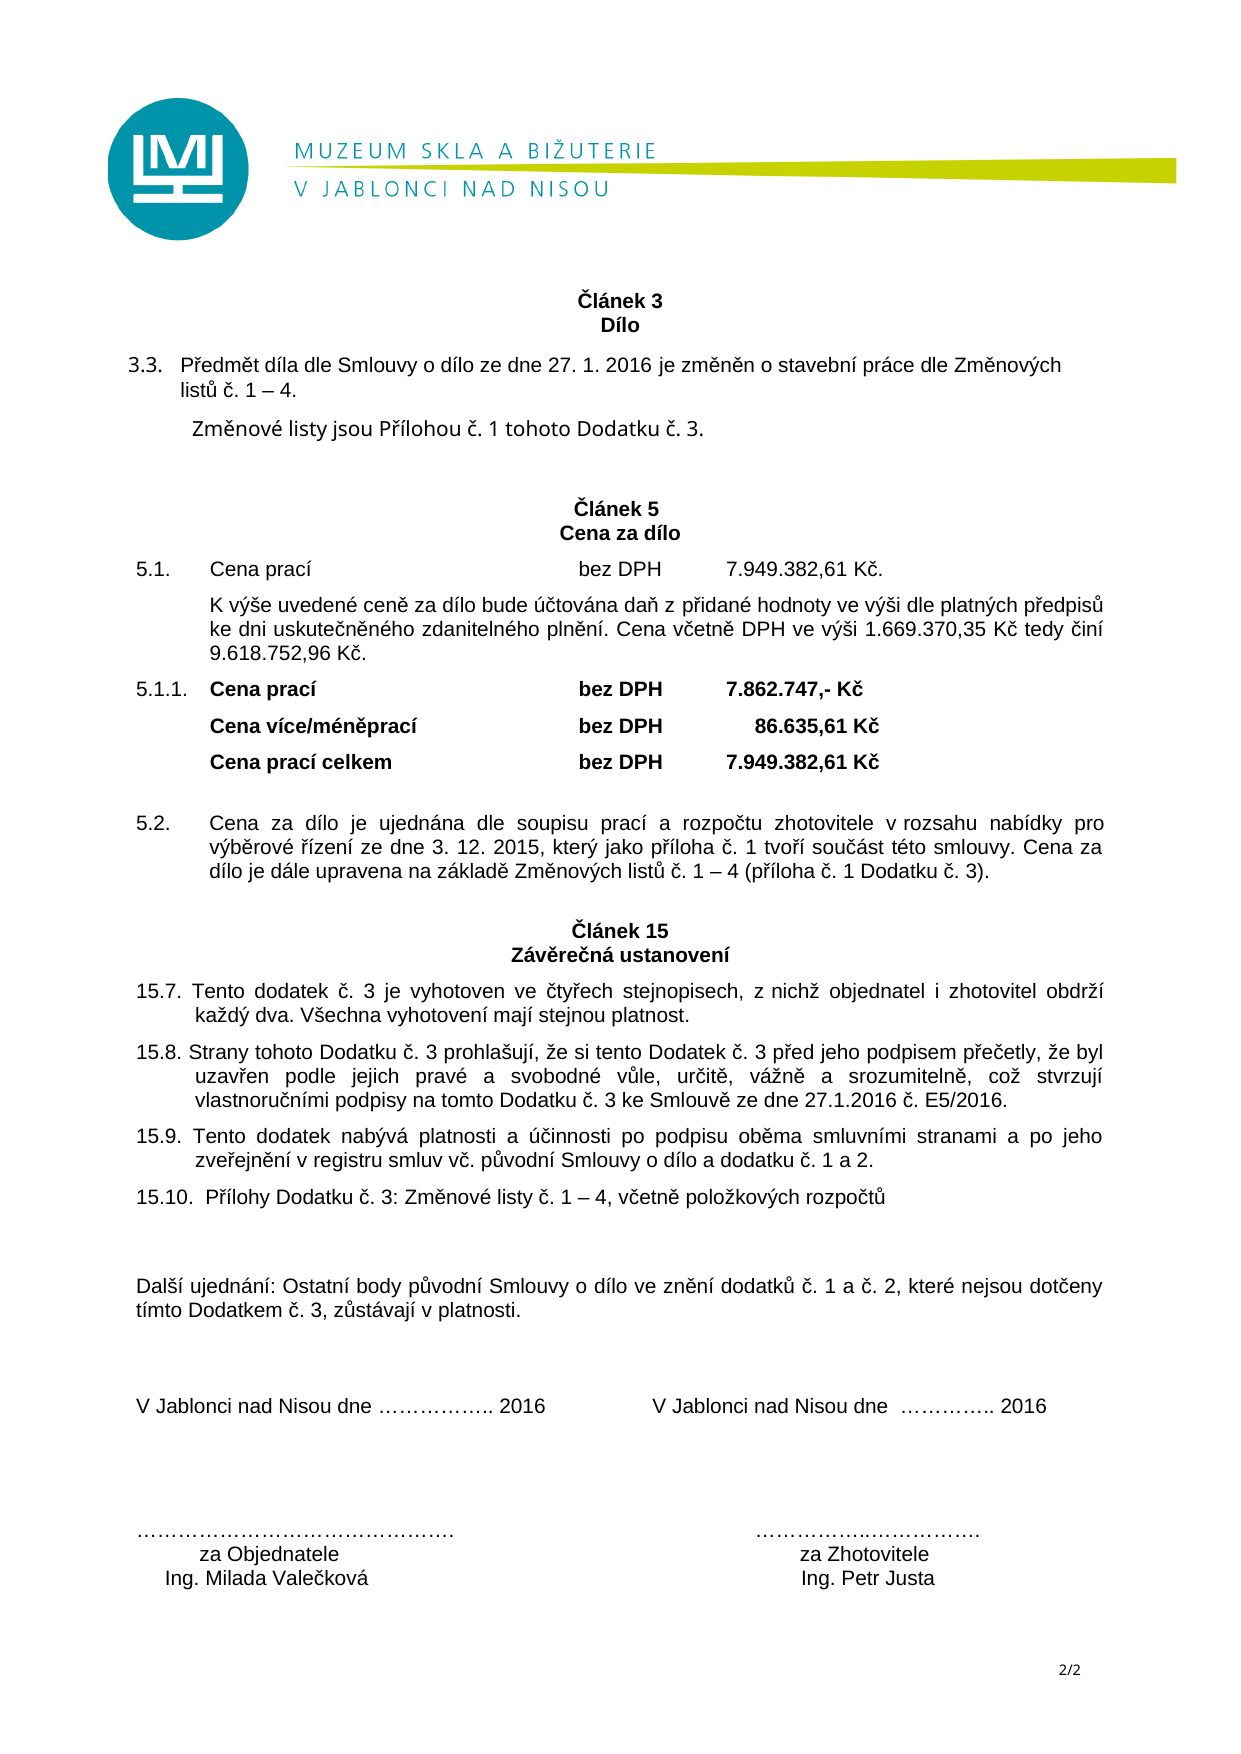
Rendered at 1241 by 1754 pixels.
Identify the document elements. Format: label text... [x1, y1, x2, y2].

text 15.7. Tento dodatek č. 3 je vyhotoven ve čtyřech stejnopisech, z nichž objednatel i zhotovitel obdrží každý dva. Všechna vyhotovení mají stejnou platnost. [136, 979, 1104, 1027]
text 5.1.1. Cena prací bez DPH 7.862.747,- Kč [136, 677, 1104, 701]
text Článek 5 [136, 496, 1097, 520]
text Cena za dílo [136, 520, 1104, 544]
text Článek 15 [136, 919, 1104, 943]
text 15.9. Tento dodatek nabývá platnosti a účinnosti po podpisu oběma smluvními stranami a po jeho zveřejnění v registru smluv vč. původní Smlouvy o dílo a dodatku č. 1 a 2. [136, 1124, 1104, 1172]
picture [107, 98, 1177, 242]
text Změnové listy jsou Přílohou č. 1 tohoto Dodatku č. 3. [180, 414, 1104, 443]
text Cena prací celkem bez DPH 7.949.382,61 Kč [136, 750, 1104, 774]
text Článek 3 [136, 289, 1104, 313]
text Dílo [136, 313, 1104, 337]
text ………………………………………. ……………..……………. [136, 1518, 1104, 1542]
text 15.8. Strany tohoto Dodatku č. 3 prohlašují, že si tento Dodatek č. 3 před jeho podpisem přečetly, že byl uzavřen podle jejich pravé a svobodné vůle, určitě, vážně a srozumitelně, což stvrzují vlastnoručními podpisy na tomto Dodatku č. 3 ke Smlouvě ze dne 27.1.2016 č. E5/2016. [136, 1040, 1104, 1112]
text Cena více/méněprací bez DPH 86.635,61 Kč [136, 714, 1104, 738]
text K výše uvedené ceně za dílo bude účtována daň z přidané hodnoty ve výši dle platných předpisů ke dni uskutečněného zdanitelného plnění. Cena včetně DPH ve výši 1.669.370,35 Kč tedy činí 9.618.752,96 Kč. [209, 593, 1104, 665]
text 5.1. Cena prací bez DPH 7.949.382,61 Kč. [136, 557, 1104, 581]
text 5.2. Cena za dílo je ujednána dle soupisu prací a rozpočtu zhotovitele v rozsahu nabídky pro výběrové řízení ze dne 3. 12. 2015, který jako příloha č. 1 tvoří součást této smlouvy. Cena za dílo je dále upravena na základě Změnových listů č. 1 – 4 (příloha č. 1 Dodatku č. 3). [136, 811, 1104, 882]
list Předmět díla dle Smlouvy o dílo ze dne 27. 1. 2016 je změněn o stavební práce dle Změnových listů č. 1 – 4. [128, 350, 1104, 402]
text 15.10. Přílohy Dodatku č. 3: Změnové listy č. 1 – 4, včetně položkových rozpočtů [136, 1184, 1104, 1208]
text Závěrečná ustanovení [136, 943, 1104, 967]
text za Objednatele za Zhotovitele [136, 1542, 1104, 1566]
text Ing. Milada Valečková Ing. Petr Justa [136, 1566, 1104, 1590]
text Další ujednání: Ostatní body původní Smlouvy o dílo ve znění dodatků č. 1 a č. 2, které nejsou dotčeny tímto Dodatkem č. 3, zůstávají v platnosti. [136, 1274, 1104, 1322]
text V Jablonci nad Nisou dne …………….. 2016 V Jablonci nad Nisou dne ………….. 2016 [136, 1393, 1104, 1417]
